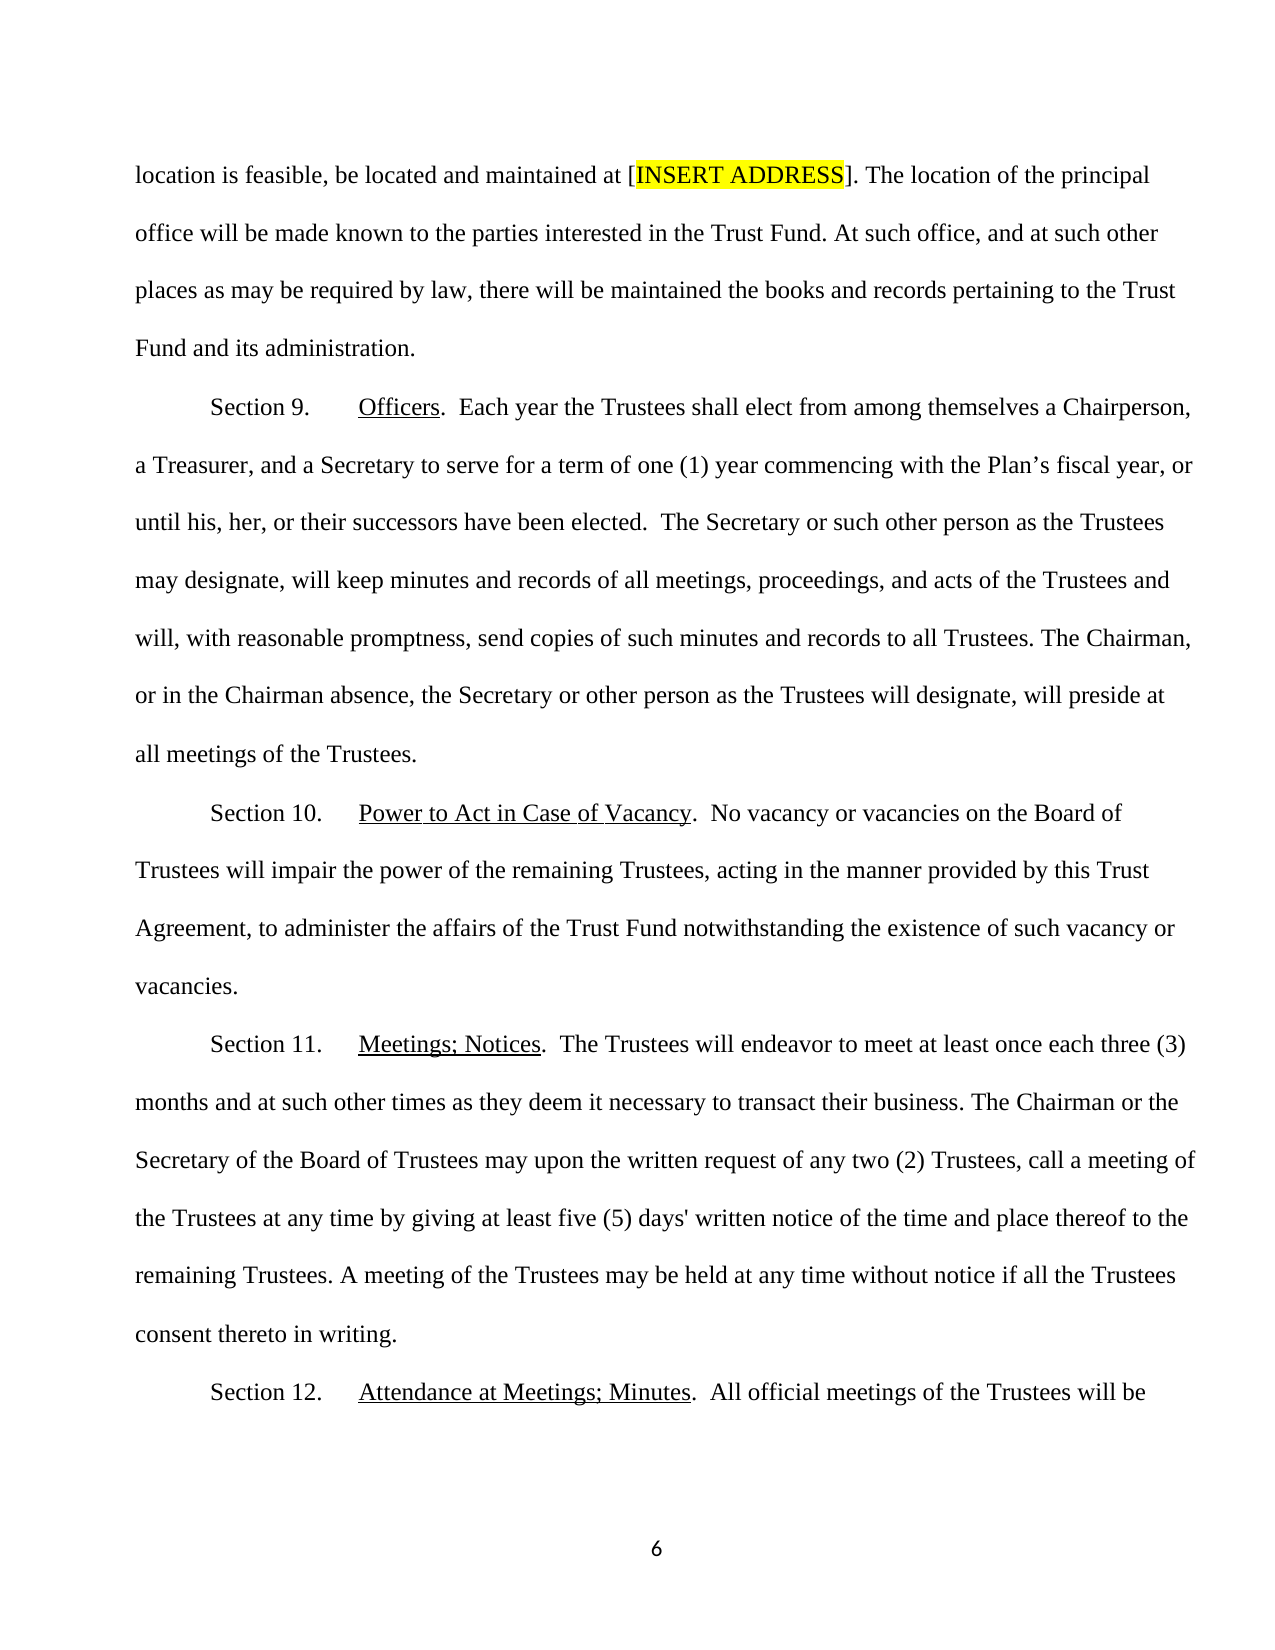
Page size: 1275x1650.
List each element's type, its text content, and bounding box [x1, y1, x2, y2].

text all meetings of the Trustees. [135, 739, 1204, 767]
text location is feasible, be located and maintained at [INSERT ADDRESS]. The location of the principal office will be made known to the parties interested in the Trust Fund. At such office, and at such other places as may be required by law, there will be maintained the books and records pertaining to the Trust Fund and its administration. [135, 160, 1179, 362]
text Section 11. Meetings; Notices. The Trustees will endeavor to meet at least once each three (3) months and at such other times as they deem it necessary to transact their business. The Chairman or the Secretary of the Board of Trustees may upon the written request of any two (2) Trustees, call a meeting of the Trustees at any time by giving at least five (5) days' written notice of the time and place thereof to the remaining Trustees. A meeting of the Trustees may be held at any time without notice if all the Trustees [135, 1029, 1197, 1289]
text consent thereto in writing. [135, 1319, 1204, 1347]
text Section 10. Power to Act in Case of Vacancy. No vacancy or vacancies on the Board of [210, 797, 1204, 826]
text Section 9. Officers. Each year the Trustees shall elect from among themselves a Chairperson, a Treasurer, and a Secretary to serve for a term of one (1) year commencing with the Plan’s fiscal year, or until his, her, or their successors have been elected. The Secretary or such other person as the Trustees may designate, will keep minutes and records of all meetings, proceedings, and acts of the Trustees and will, with reasonable promptness, send copies of such minutes and records to all Trustees. The Chairman, or in the Chairman absence, the Secretary or other person as the Trustees will designate, will preside at [135, 392, 1197, 709]
text Trustees will impair the power of the remaining Trustees, acting in the manner provided by this Trust Agreement, to administer the affairs of the Trust Fund notwithstanding the existence of such vacancy or vacancies. [135, 855, 1179, 999]
text Section 12. Attendance at Meetings; Minutes. All official meetings of the Trustees will be [210, 1377, 1204, 1406]
